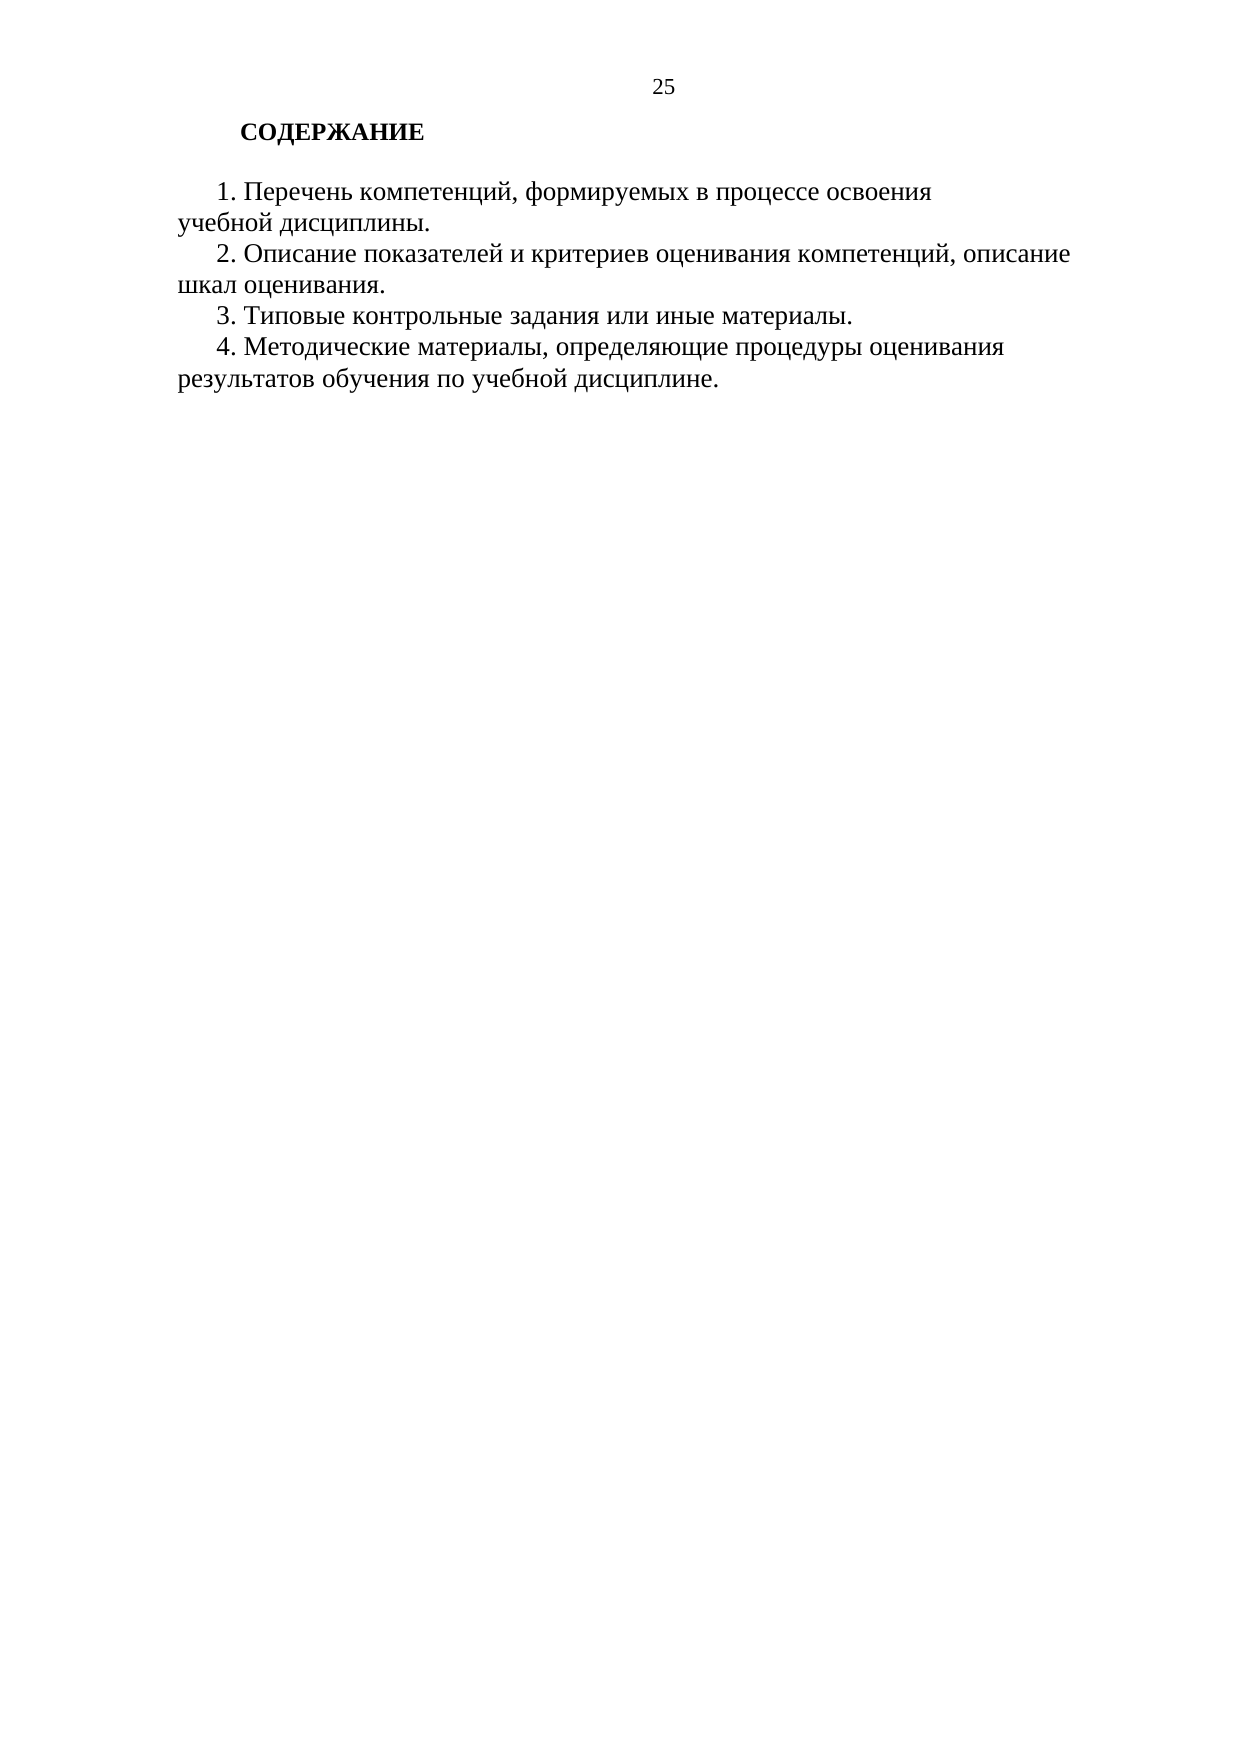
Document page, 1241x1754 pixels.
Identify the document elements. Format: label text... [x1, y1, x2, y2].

list Перечень компетенций, формируемых в процессе освоения учебной дисциплины. [177, 175, 1034, 237]
text СОДЕРЖАНИЕ [240, 117, 1223, 146]
list Типовые контрольные задания или иные материалы. [216, 299, 1223, 331]
list Описание показателей и критериев оценивания компетенций, описание шкал оценивания. [177, 237, 1138, 299]
list Методические материалы, определяющие процедуры оценивания результатов обучения по учебной дисциплине. [177, 331, 1148, 393]
